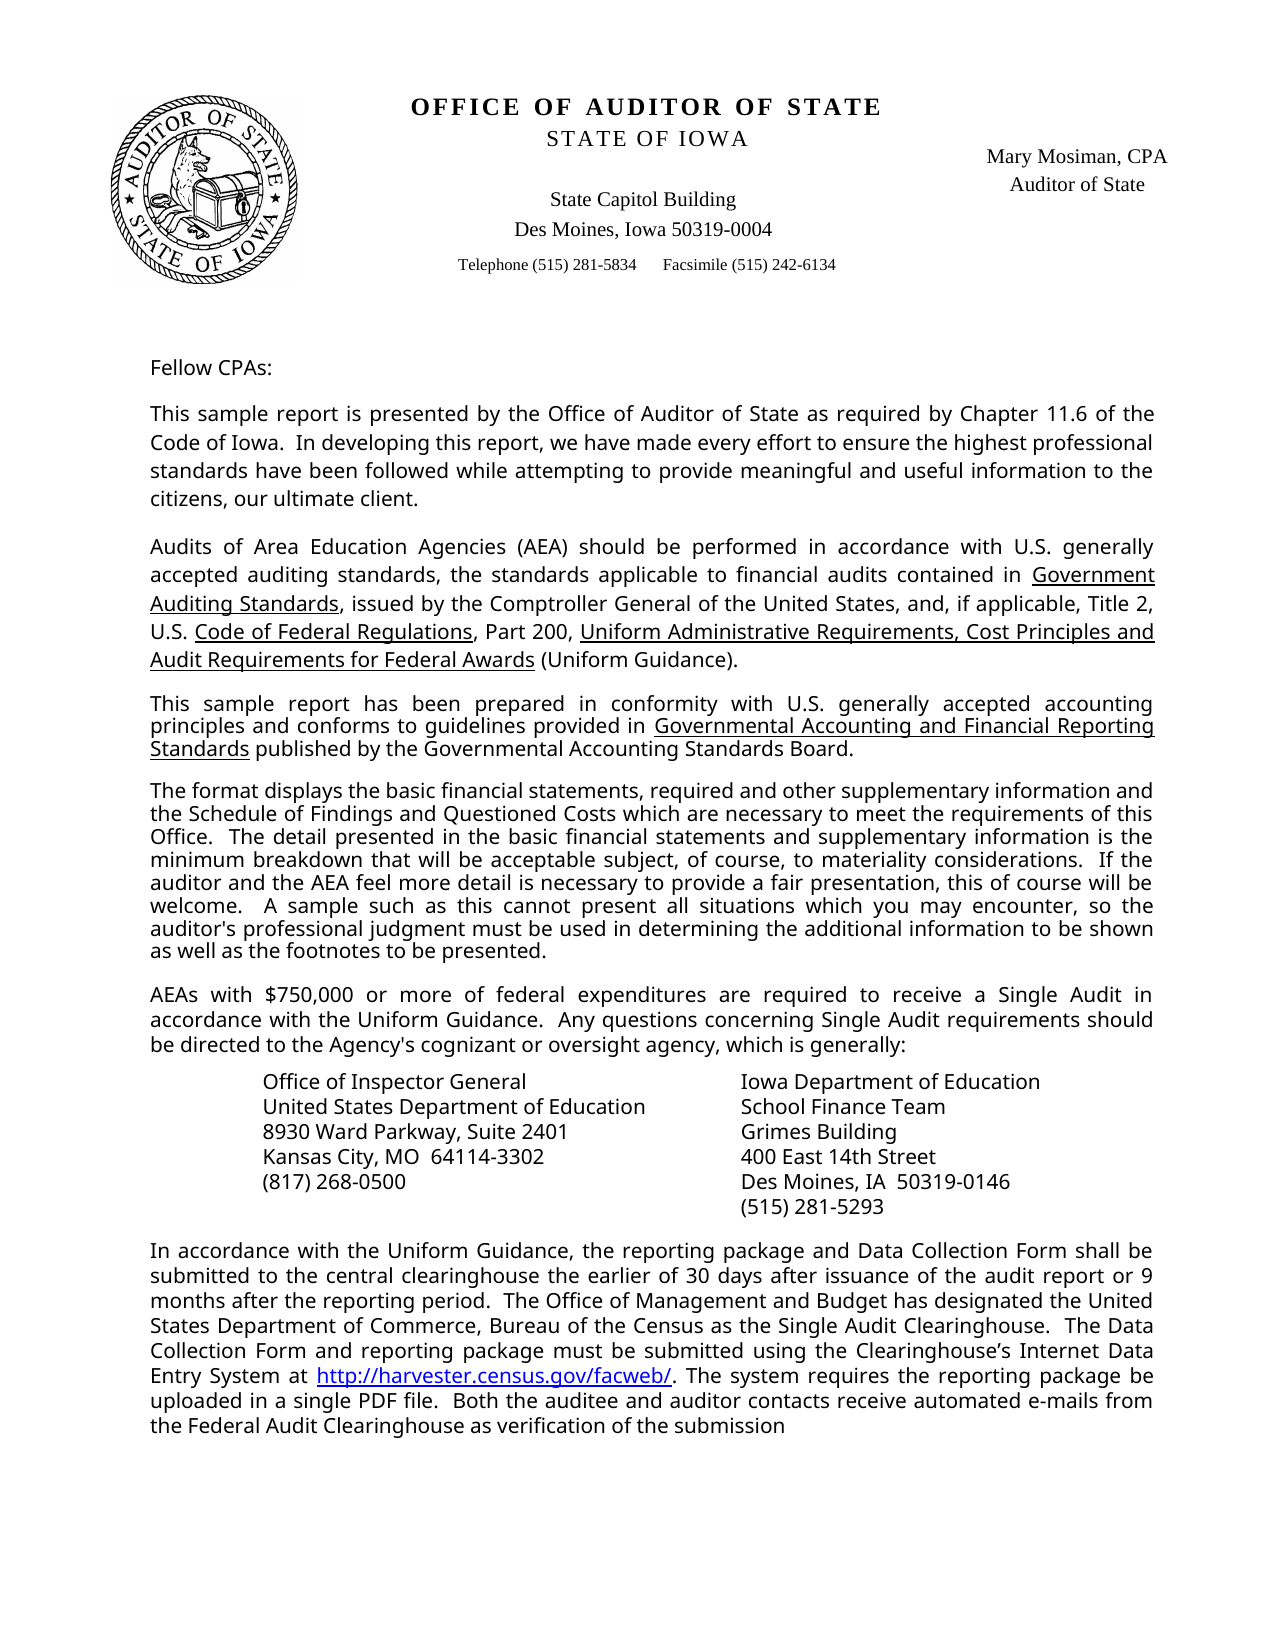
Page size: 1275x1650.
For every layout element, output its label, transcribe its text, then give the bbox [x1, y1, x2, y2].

text Audits of Area Education Agencies (AEA) should be performed in accordance with U.S. generally accepted auditing standards, the standards applicable to financial audits contained in Government Auditing Standards, issued by the Comptroller General of the United States, and, if applicable, Title 2, U.S. Code of Federal Regulations, Part 200, Uniform Administrative Requirements, Cost Principles and Audit Requirements for Federal Awards (Uniform Guidance). [150, 532, 1155, 674]
text The format displays the basic financial statements, required and other supplementary information and the Schedule of Findings and Questioned Costs which are necessary to meet the requirements of this Office. The detail presented in the basic financial statements and supplementary information is the minimum breakdown that will be acceptable subject, of course, to materiality considerations. If the auditor and the AEA feel more detail is necessary to provide a fair presentation, this of course will be welcome. A sample such as this cannot present all situations which you may encounter, so the auditor's professional judgment must be used in determining the additional information to be shown as well as the footnotes to be presented. [150, 780, 1155, 963]
table_header Iowa Department of Education School Finance Team Grimes Building 400 East 14th Street Des Moines, IA 50319-0146 (515) 281-5293 [684, 1070, 1134, 1232]
text Fellow CPAs: [150, 356, 1155, 381]
picture [110, 95, 299, 284]
text In accordance with the Uniform Guidance, the reporting package and Data Collection Form shall be submitted to the central clearinghouse the earlier of 30 days after issuance of the audit report or 9 months after the reporting period. The Office of Management and Budget has designated the United States Department of Commerce, Bureau of the Census as the Single Audit Clearinghouse. The Data Collection Form and reporting package must be submitted using the Clearinghouse’s Internet Data Entry System at http://harvester.census.gov/facweb/. The system requires the reporting package be uploaded in a single PDF file. Both the auditee and auditor contacts receive automated e-mails from the Federal Audit Clearinghouse as verification of the submission [150, 1238, 1155, 1438]
text This sample report has been prepared in conformity with U.S. generally accepted accounting principles and conforms to guidelines provided in Governmental Accounting and Financial Reporting Standards published by the Governmental Accounting Standards Board. [150, 693, 1155, 761]
text This sample report is presented by the Office of Auditor of State as required by Chapter 11.6 of the Code of Iowa. In developing this report, we have made every effort to ensure the highest professional standards have been followed while attempting to provide meaningful and useful information to the citizens, our ultimate client. [150, 399, 1155, 513]
text AEAs with $750,000 or more of federal expenditures are required to receive a Single Audit in accordance with the Uniform Guidance. Any questions concerning Single Audit requirements should be directed to the Agency's cognizant or oversight agency, which is generally: [150, 982, 1155, 1057]
table_header Office of Inspector General United States Department of Education 8930 Ward Parkway, Suite 2401 Kansas City, MO 64114-3302 (817) 268-0500 [216, 1070, 684, 1232]
